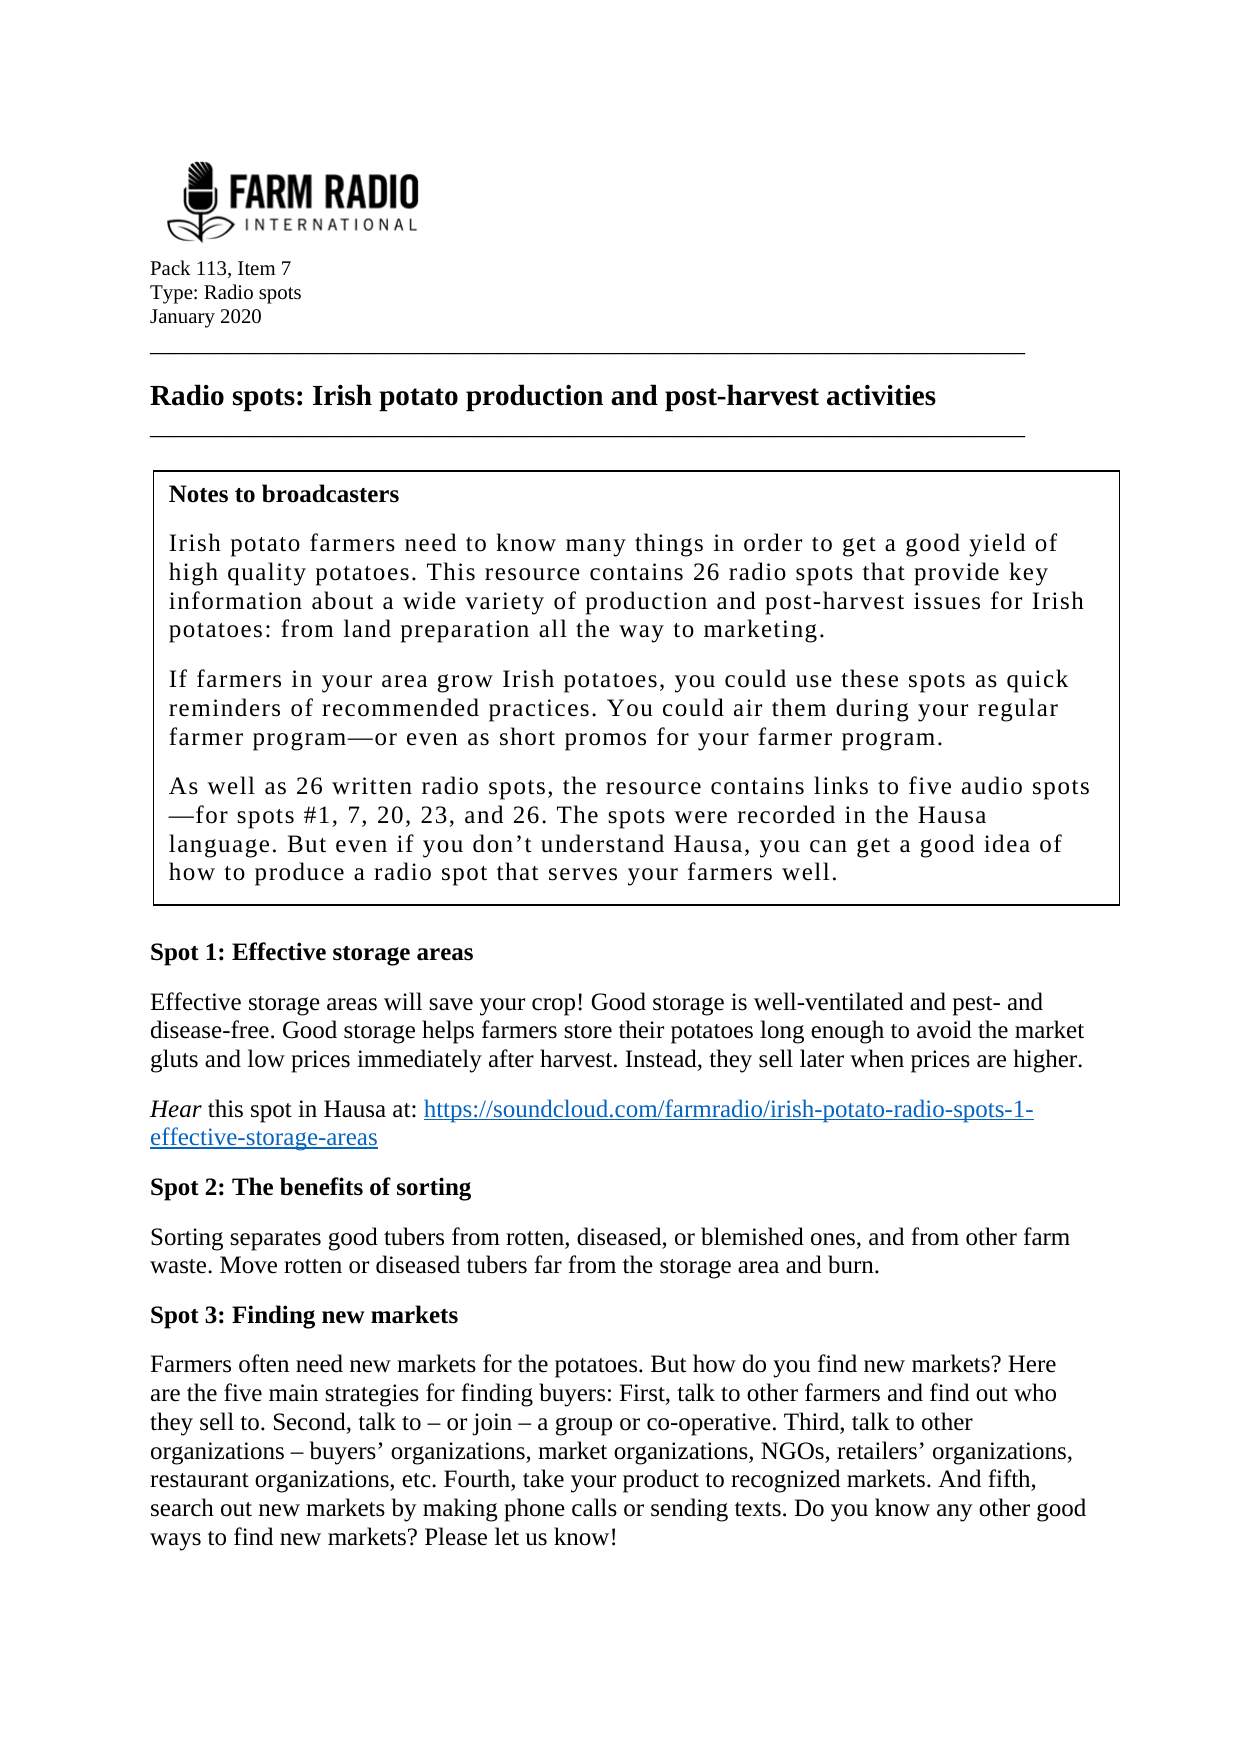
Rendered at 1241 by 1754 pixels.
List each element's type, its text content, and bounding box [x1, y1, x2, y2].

text Type: Radio spots [150, 280, 1090, 304]
text ______________________________________________________________________ [150, 411, 1090, 440]
text Sorting separates good tubers from rotten, diseased, or blemished ones, and from other farm waste. Move rotten or diseased tubers far from the storage area and burn. [150, 1222, 1090, 1279]
picture [150, 150, 434, 256]
text Farmers often need new markets for the potatoes. But how do you find new markets? Here are the five main strategies for finding buyers: First, talk to other farmers and find out who they sell to. Second, talk to – or join – a group or co-operative. Third, talk to other organizations – buyers’ organizations, market organizations, NGOs, retailers’ organizations, restaurant organizations, etc. Fourth, take your product to recognized markets. And fifth, search out new markets by making phone calls or sending texts. Do you know any other good ways to find new markets? Please let us know! [150, 1349, 1090, 1551]
text Spot 1: Effective storage areas [150, 461, 1090, 966]
text ______________________________________________________________________ [150, 328, 1090, 357]
text Spot 3: Finding new markets [150, 1300, 1090, 1329]
text Pack 113, Item 7 [150, 256, 1090, 280]
text Effective storage areas will save your crop! Good storage is well-ventilated and pest- and disease-free. Good storage helps farmers store their potatoes long enough to avoid the market gluts and low prices immediately after harvest. Instead, they sell later when prices are higher. [150, 987, 1090, 1073]
text January 2020 [150, 304, 1090, 328]
text Radio spots: Irish potato production and post-harvest activities [150, 378, 1090, 411]
text Hear this spot in Hausa at: https://soundcloud.com/farmradio/irish-potato-radio-spots-1-effective-storage-areas [150, 1094, 1090, 1151]
text Spot 2: The benefits of sorting [150, 1172, 1090, 1201]
